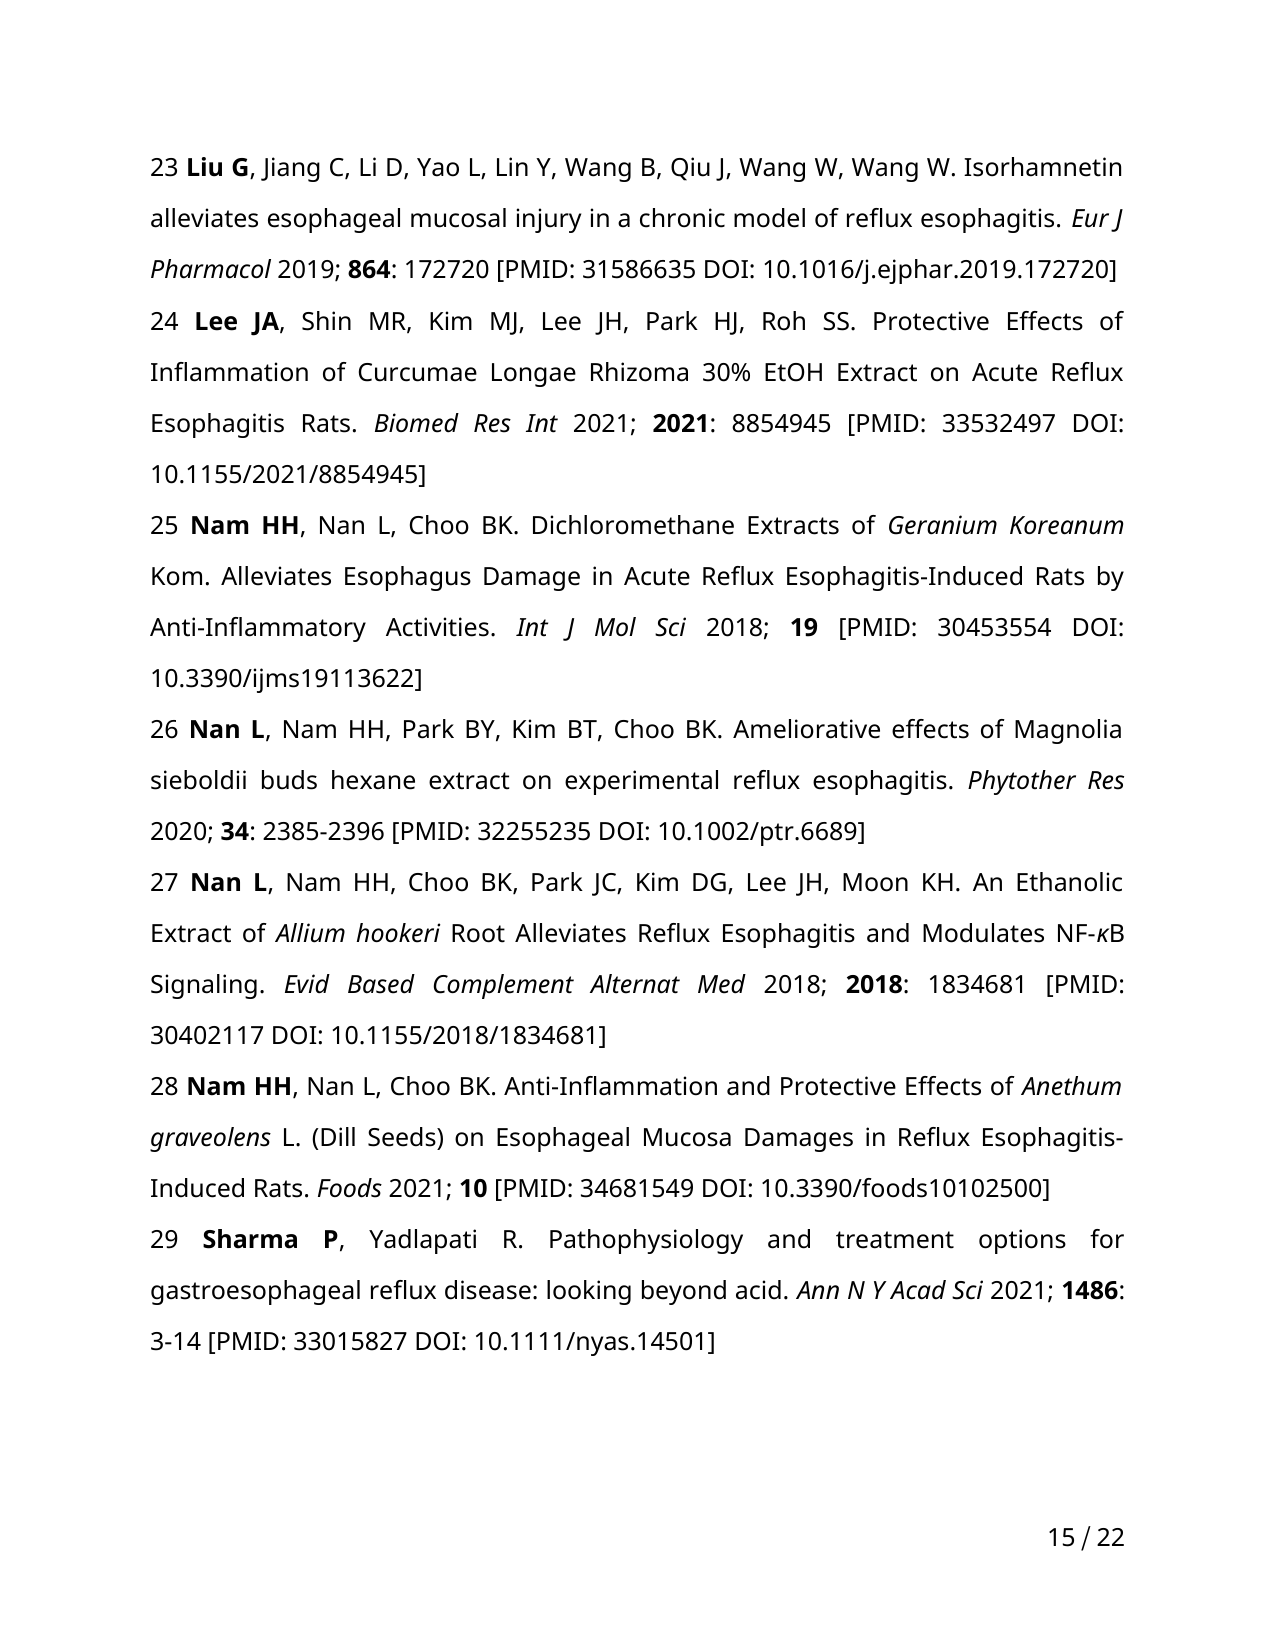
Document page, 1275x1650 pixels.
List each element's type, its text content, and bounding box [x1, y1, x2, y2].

text 28 Nam HH, Nan L, Choo BK. Anti-Inflammation and Protective Effects of Anethum graveolens L. (Dill Seeds) on Esophageal Mucosa Damages in Reflux Esophagitis-Induced Rats. Foods 2021; 10 [PMID: 34681549 DOI: 10.3390/foods10102500] [150, 1069, 1125, 1205]
text 24 Lee JA, Shin MR, Kim MJ, Lee JH, Park HJ, Roh SS. Protective Effects of Inflammation of Curcumae Longae Rhizoma 30% EtOH Extract on Acute Reflux Esophagitis Rats. Biomed Res Int 2021; 2021: 8854945 [PMID: 33532497 DOI: 10.1155/2021/8854945] [150, 303, 1125, 490]
text 23 Liu G, Jiang C, Li D, Yao L, Lin Y, Wang B, Qiu J, Wang W, Wang W. Isorhamnetin alleviates esophageal mucosal injury in a chronic model of reflux esophagitis. Eur J Pharmacol 2019; 864: 172720 [PMID: 31586635 DOI: 10.1016/j.ejphar.2019.172720] [150, 150, 1125, 286]
text 29 Sharma P, Yadlapati R. Pathophysiology and treatment options for gastroesophageal reflux disease: looking beyond acid. Ann N Y Acad Sci 2021; 1486: 3-14 [PMID: 33015827 DOI: 10.1111/nyas.14501] [150, 1222, 1125, 1358]
text 27 Nan L, Nam HH, Choo BK, Park JC, Kim DG, Lee JH, Moon KH. An Ethanolic Extract of Allium hookeri Root Alleviates Reflux Esophagitis and Modulates NF-κB Signaling. Evid Based Complement Alternat Med 2018; 2018: 1834681 [PMID: 30402117 DOI: 10.1155/2018/1834681] [150, 864, 1125, 1052]
text 26 Nan L, Nam HH, Park BY, Kim BT, Choo BK. Ameliorative effects of Magnolia sieboldii buds hexane extract on experimental reflux esophagitis. Phytother Res 2020; 34: 2385-2396 [PMID: 32255235 DOI: 10.1002/ptr.6689] [150, 711, 1125, 848]
text 25 Nam HH, Nan L, Choo BK. Dichloromethane Extracts of Geranium Koreanum Kom. Alleviates Esophagus Damage in Acute Reflux Esophagitis-Induced Rats by Anti-Inflammatory Activities. Int J Mol Sci 2018; 19 [PMID: 30453554 DOI: 10.3390/ijms19113622] [150, 507, 1125, 694]
